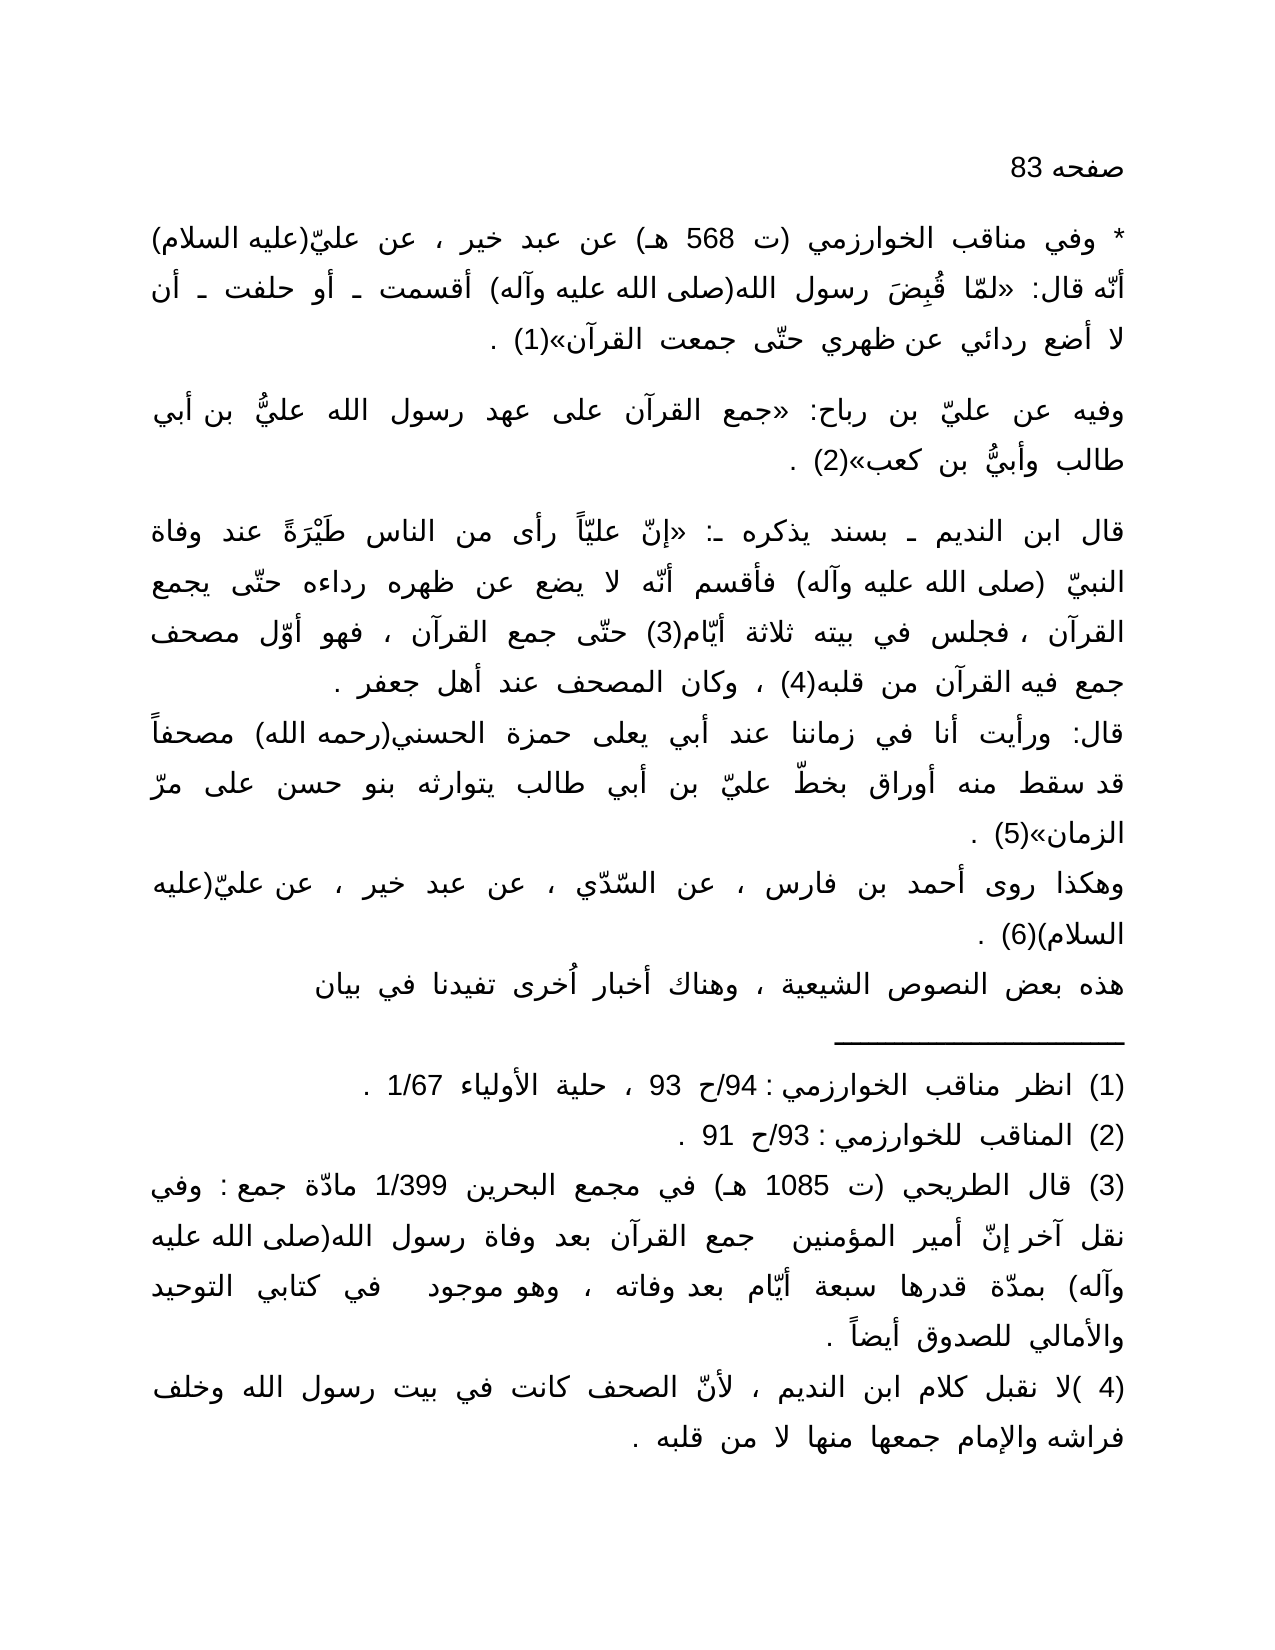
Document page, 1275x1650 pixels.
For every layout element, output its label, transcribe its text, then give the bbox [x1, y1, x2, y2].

text وهكذا روى أحمد بن فارس ، عن السّدّي ، عن عبد خير ، عن عليّ(عليه السلام)(6) . [150, 867, 1125, 950]
text * وفي مناقب الخوارزمي (ت 568 هـ) عن عبد خير ، عن عليّ(عليه السلام) أنّه قال: «لمّا قُبِضَ رسول الله(صلى الله عليه وآله) أقسمت ـ أو حلفت ـ أن لا أضع ردائي عن ظهري حتّى جمعت القرآن»(1) . [150, 221, 1125, 355]
text وفيه عن عليّ بن رباح: «جمع القرآن على عهد رسول الله عليُّ بن أبي طالب وأبيُّ بن كعب»(2) . [150, 393, 1125, 477]
text (1) انظر مناقب الخوارزمي : 94/ح 93 ، حلية الأولياء 1/67 . [150, 1068, 1125, 1101]
text (2) المناقب للخوارزمي : 93/ح 91 . [150, 1118, 1125, 1152]
text (3) قال الطريحي (ت 1085 هـ) في مجمع البحرين 1/399 مادّة جمع : وفي نقل آخر إنّ أمير المؤمنين جمع القرآن بعد وفاة رسول الله(صلى الله عليه وآله) بمدّة قدرها سبعة أيّام بعد وفاته ، وهو موجود في كتابي التوحيد والأمالي للصدوق أيضاً . [150, 1168, 1125, 1353]
text قال ابن النديم ـ بسند يذكره ـ: «إنّ عليّاً رأى من الناس طَيْرَةً عند وفاة النبيّ (صلى الله عليه وآله) فأقسم أنّه لا يضع عن ظهره رداءه حتّى يجمع القرآن ، فجلس في بيته ثلاثة أيّام(3) حتّى جمع القرآن ، فهو أوّل مصحف جمع فيه القرآن من قلبه(4) ، وكان المصحف عند أهل جعفر . [150, 514, 1125, 699]
text (4) لا نقبل كلام ابن النديم ، لأنّ الصحف كانت في بيت رسول الله وخلف فراشه والإمام جمعها منها لا من قلبه . [150, 1370, 1125, 1453]
text هذه بعض النصوص الشيعية ، وهناك أخبار اُخرى تفيدنا في بيان [150, 967, 1125, 1001]
text قال: ورأيت أنا في زماننا عند أبي يعلى حمزة الحسني(رحمه الله) مصحفاً قد سقط منه أوراق بخطّ عليّ بن أبي طالب يتوارثه بنو حسن على مرّ الزمان»(5) . [150, 716, 1125, 850]
text ــــــــــــــــــــــــــــــــــ [150, 1017, 1125, 1051]
text صفحه 83 [150, 150, 1125, 183]
